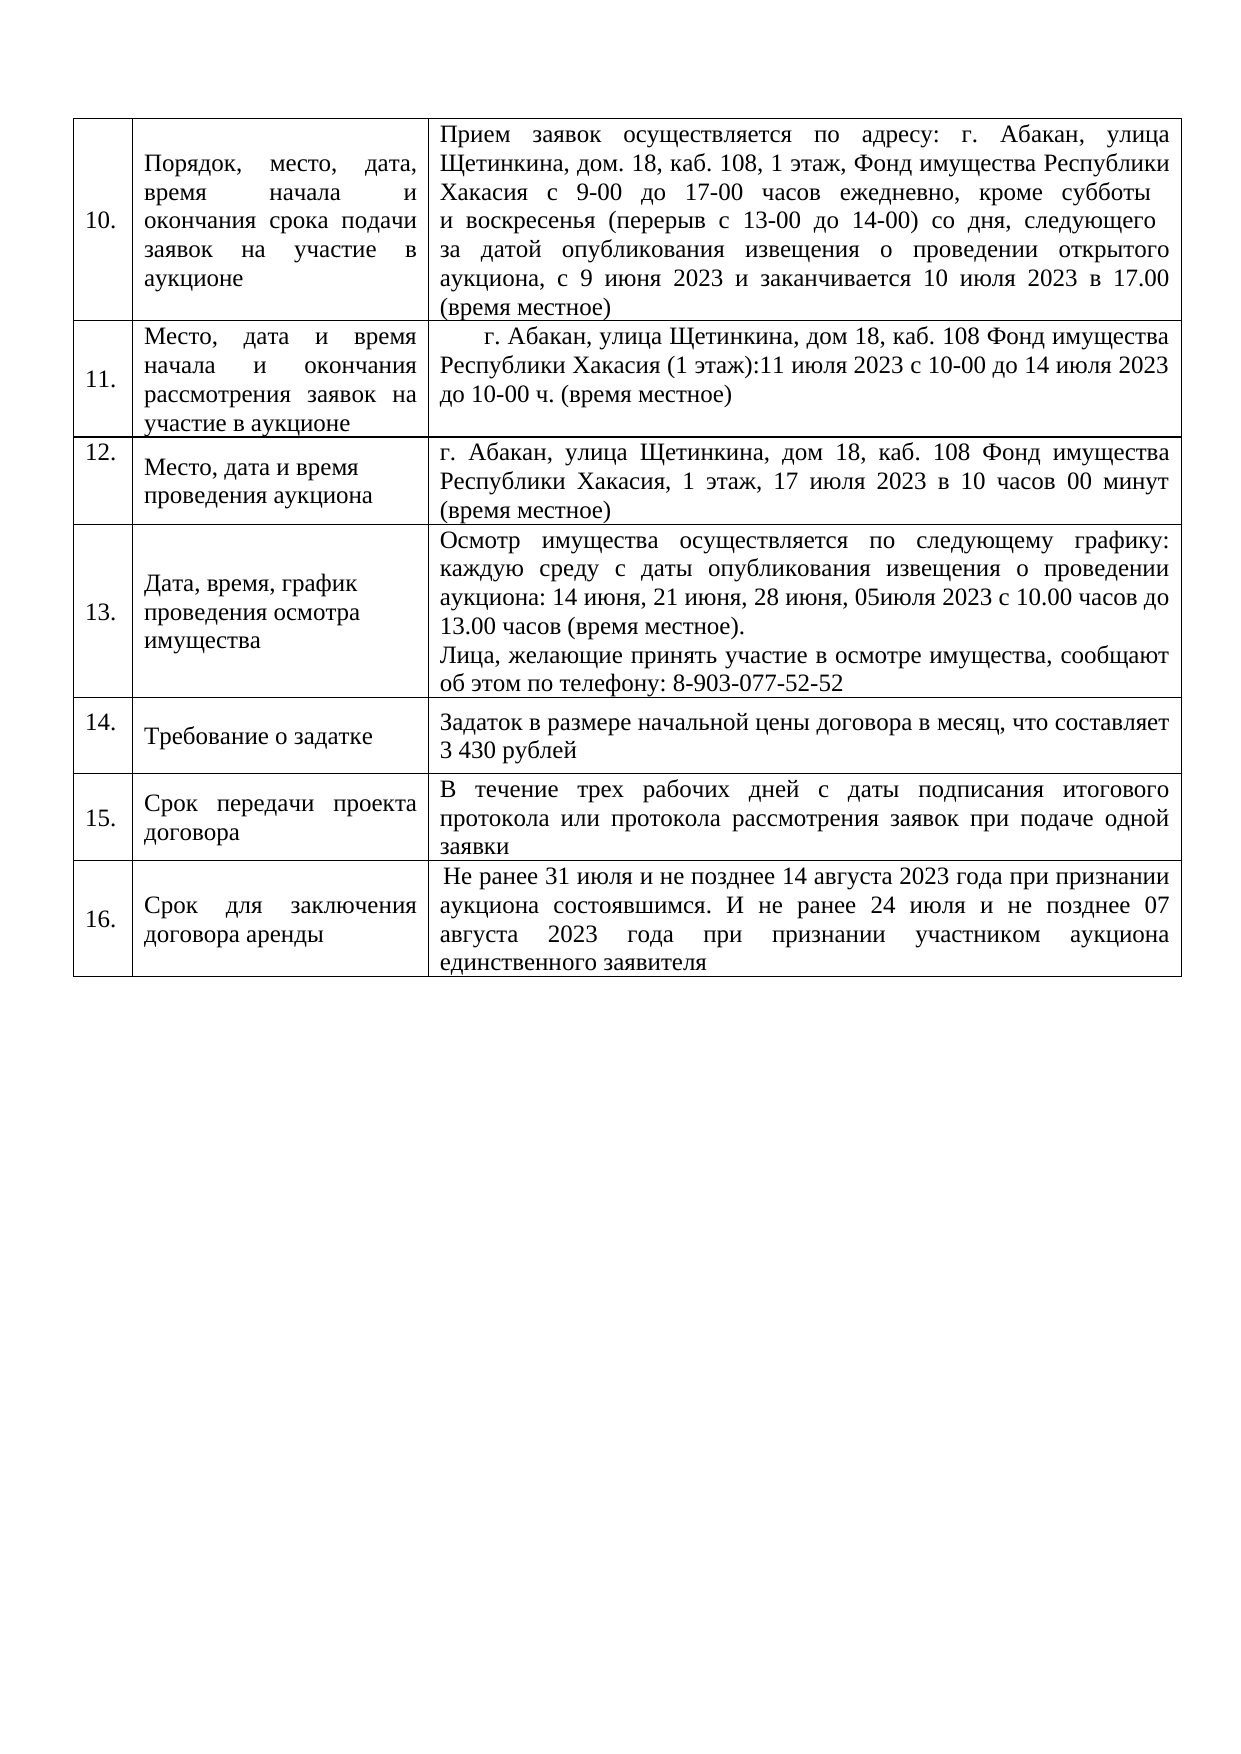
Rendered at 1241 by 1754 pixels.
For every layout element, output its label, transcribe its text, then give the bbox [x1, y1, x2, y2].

table_cell Осмотр имущества осуществляется по следующему графику: каждую среду с даты опубликования извещения о проведении аукциона: 14 июня, 21 июня, 28 июня, 05июля 2023 с 10.00 часов до 13.00 часов (время местное). Лица, желающие принять участие в осмотре имущества, сообщают об этом по телефону: 8-903-077-52-52 [429, 525, 1181, 697]
table_cell В течение трех рабочих дней с даты подписания итогового протокола или протокола рассмотрения заявок при подаче одной заявки [429, 774, 1181, 860]
table_cell Не ранее 31 июля и не позднее 14 августа 2023 года при признании аукциона состоявшимся. И не ранее 24 июля и не позднее 07 августа 2023 года при признании участником аукциона единственного заявителя [429, 861, 1181, 976]
table_cell Дата, время, график проведения осмотра имущества [133, 525, 428, 697]
table_cell Задаток в размере начальной цены договора в месяц, что составляет 3 430 рублей [429, 698, 1181, 773]
table_cell 11. [74, 321, 132, 436]
table_cell Место, дата и время проведения аукциона [133, 438, 428, 524]
table_cell Срок передачи проекта договора [133, 774, 428, 860]
table_cell 12. [74, 438, 132, 524]
table_cell г. Абакан, улица Щетинкина, дом 18, каб. 108 Фонд имущества Республики Хакасия, 1 этаж, 17 июля 2023 в 10 часов 00 минут (время местное) [429, 438, 1181, 524]
table_cell Прием заявок осуществляется по адресу: г. Абакан, улица Щетинкина, дом. 18, каб. 108, 1 этаж, Фонд имущества Республики Хакасия с 9-00 до 17-00 часов ежедневно, кроме субботы и воскресенья (перерыв с 13-00 до 14-00) со дня, следующего за датой опубликования извещения о проведении открытого аукциона, с 9 июня 2023 и заканчивается 10 июля 2023 в 17.00 (время местное) [429, 119, 1181, 320]
table_cell 14. [74, 698, 132, 773]
table_cell 15. [74, 774, 132, 860]
table_cell Место, дата и время начала и окончания рассмотрения заявок на участие в аукционе [133, 321, 428, 436]
table_cell Срок для заключения договора аренды [133, 861, 428, 976]
table_cell 16. [74, 861, 132, 976]
table_cell г. Абакан, улица Щетинкина, дом 18, каб. 108 Фонд имущества Республики Хакасия (1 этаж):11 июля 2023 с 10-00 до 14 июля 2023 до 10-00 ч. (время местное) [429, 321, 1181, 436]
table_cell Требование о задатке [133, 698, 428, 773]
table_cell 10. [74, 119, 132, 320]
table_cell 13. [74, 525, 132, 697]
table_cell Порядок, место, дата, время начала и окончания срока подачи заявок на участие в аукционе [133, 119, 428, 320]
